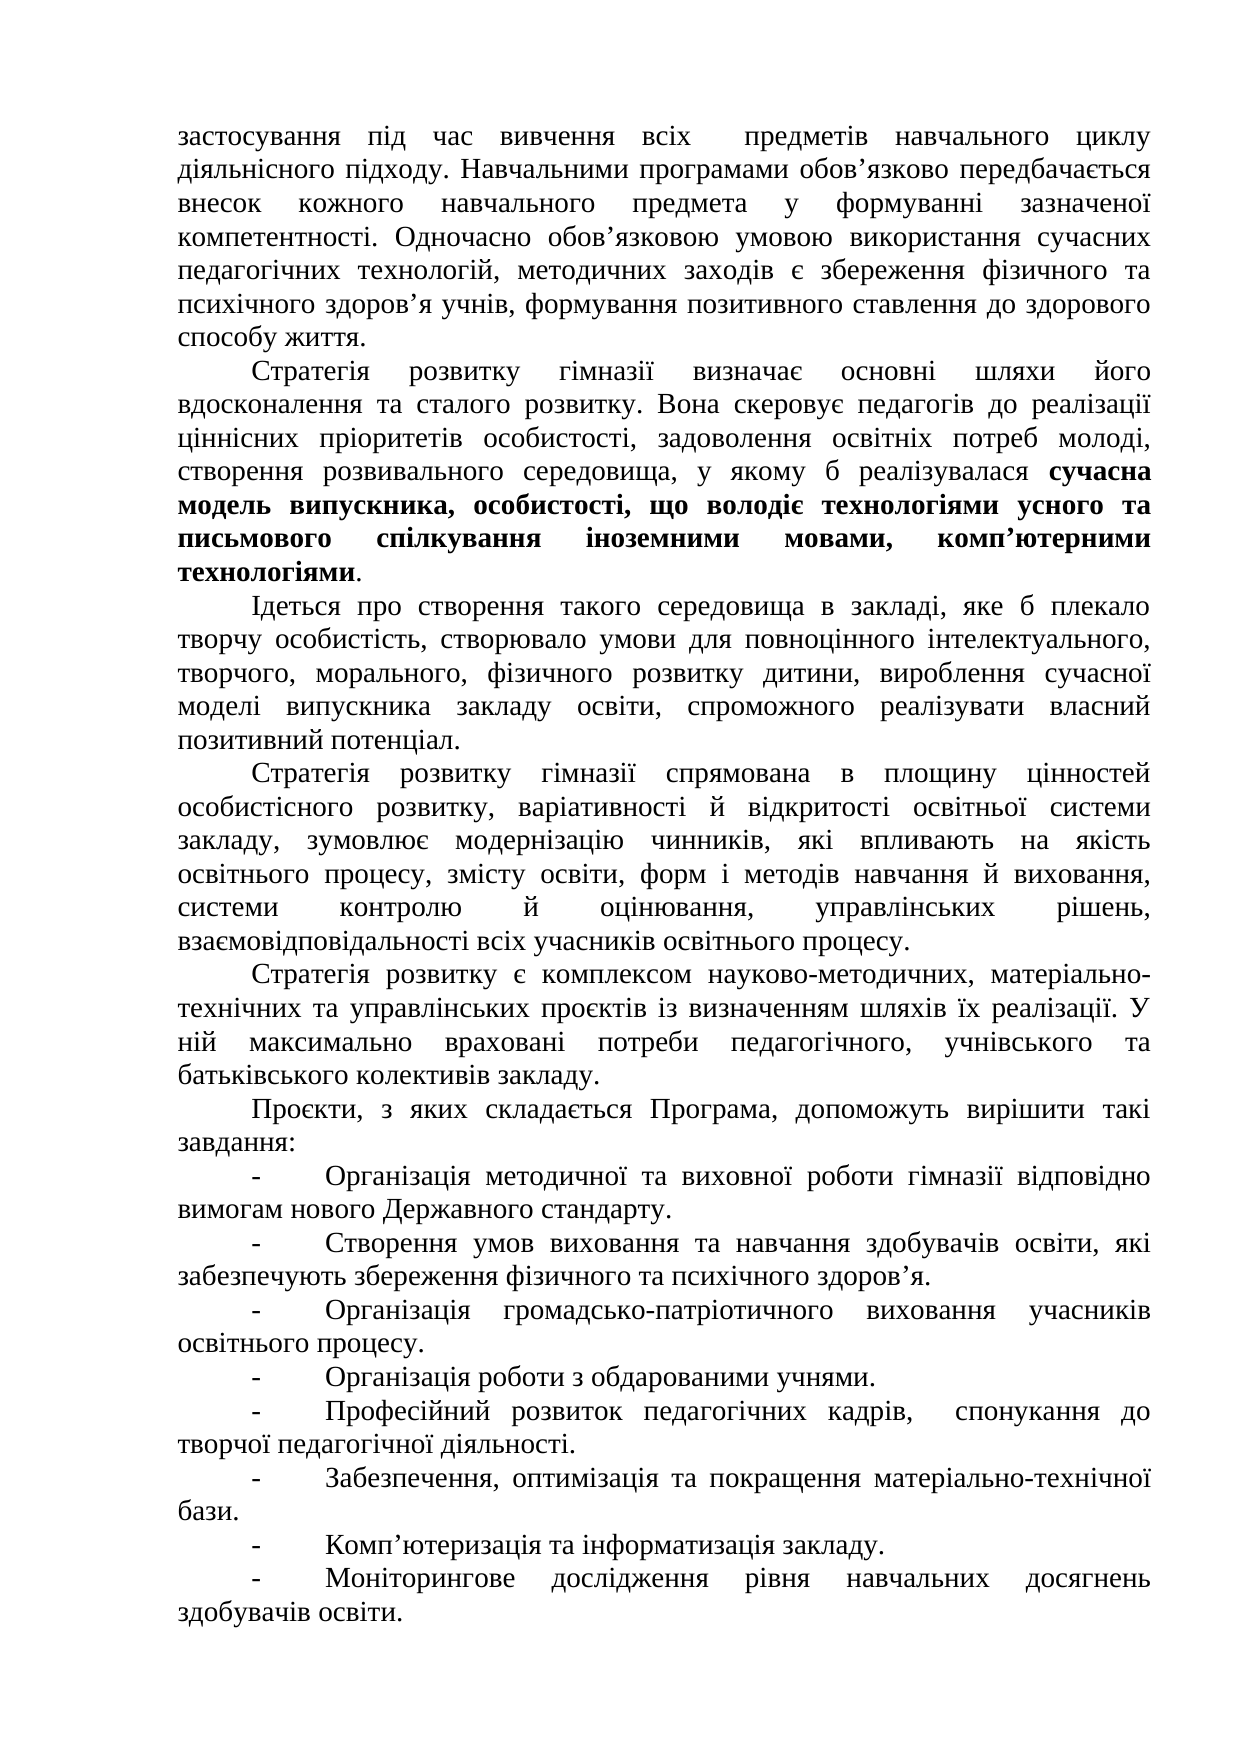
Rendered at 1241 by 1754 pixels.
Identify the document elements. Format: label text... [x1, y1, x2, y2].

list Професійний розвиток педагогічних кадрів, спонукання до творчої педагогічної діяльності. [177, 1393, 1152, 1460]
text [177, 118, 1152, 353]
list Організація громадсько-патріотичного виховання учасників освітнього процесу. [177, 1292, 1152, 1359]
list Забезпечення, оптимізація та покращення матеріально-технічної бази. [177, 1460, 1152, 1527]
list Моніторингове дослідження рівня навчальних досягнень здобувачів освіти. [177, 1560, 1152, 1627]
text Стратегія розвитку гімназії спрямована в площину цінностей особистісного розвитку, варіативності й відкритості освітньої системи закладу, зумовлює модернізацію чинників, які впливають на якість освітнього процесу, змісту освіти, форм і методів навчання й виховання, системи контролю й оцінювання, управлінських рішень, взаємовідповідальності всіх учасників освітнього процесу. [177, 755, 1152, 957]
list Організація роботи з обдарованими учнями. [177, 1359, 1152, 1393]
text Проєкти, з яких складається Програма, допоможуть вирішити такі завдання: [177, 1091, 1152, 1158]
list Комп’ютеризація та інформатизація закладу. [177, 1527, 1152, 1560]
text Стратегія розвитку гімназії визначає основні шляхи його вдосконалення та сталого розвитку. Вона скеровує педагогів до реалізації ціннісних пріоритетів особистості, задоволення освітніх потреб молоді, створення розвивального середовища, у якому б реалізувалася сучасна модель випускника, особистості, що володіє технологіями усного та письмового спілкування іноземними мовами, комп’ютерними технологіями. [177, 353, 1152, 588]
list Організація методичної та виховної роботи гімназії відповідно вимогам нового Державного стандарту. [177, 1158, 1152, 1225]
text Стратегія розвитку є комплексом науково-методичних, матеріально-технічних та управлінських проєктів із визначенням шляхів їх реалізації. У ній максимально враховані потреби педагогічного, учнівського та батьківського колективів закладу. [177, 957, 1152, 1091]
list Створення умов виховання та навчання здобувачів освіти, які забезпечують збереження фізичного та психічного здоров’я. [177, 1225, 1152, 1292]
text Ідеться про створення такого середовища в закладі, яке б плекало творчу особистість, створювало умови для повноцінного інтелектуального, творчого, морального, фізичного розвитку дитини, вироблення сучасної моделі випускника закладу освіти, спроможного реалізувати власний позитивний потенціал. [177, 588, 1152, 755]
